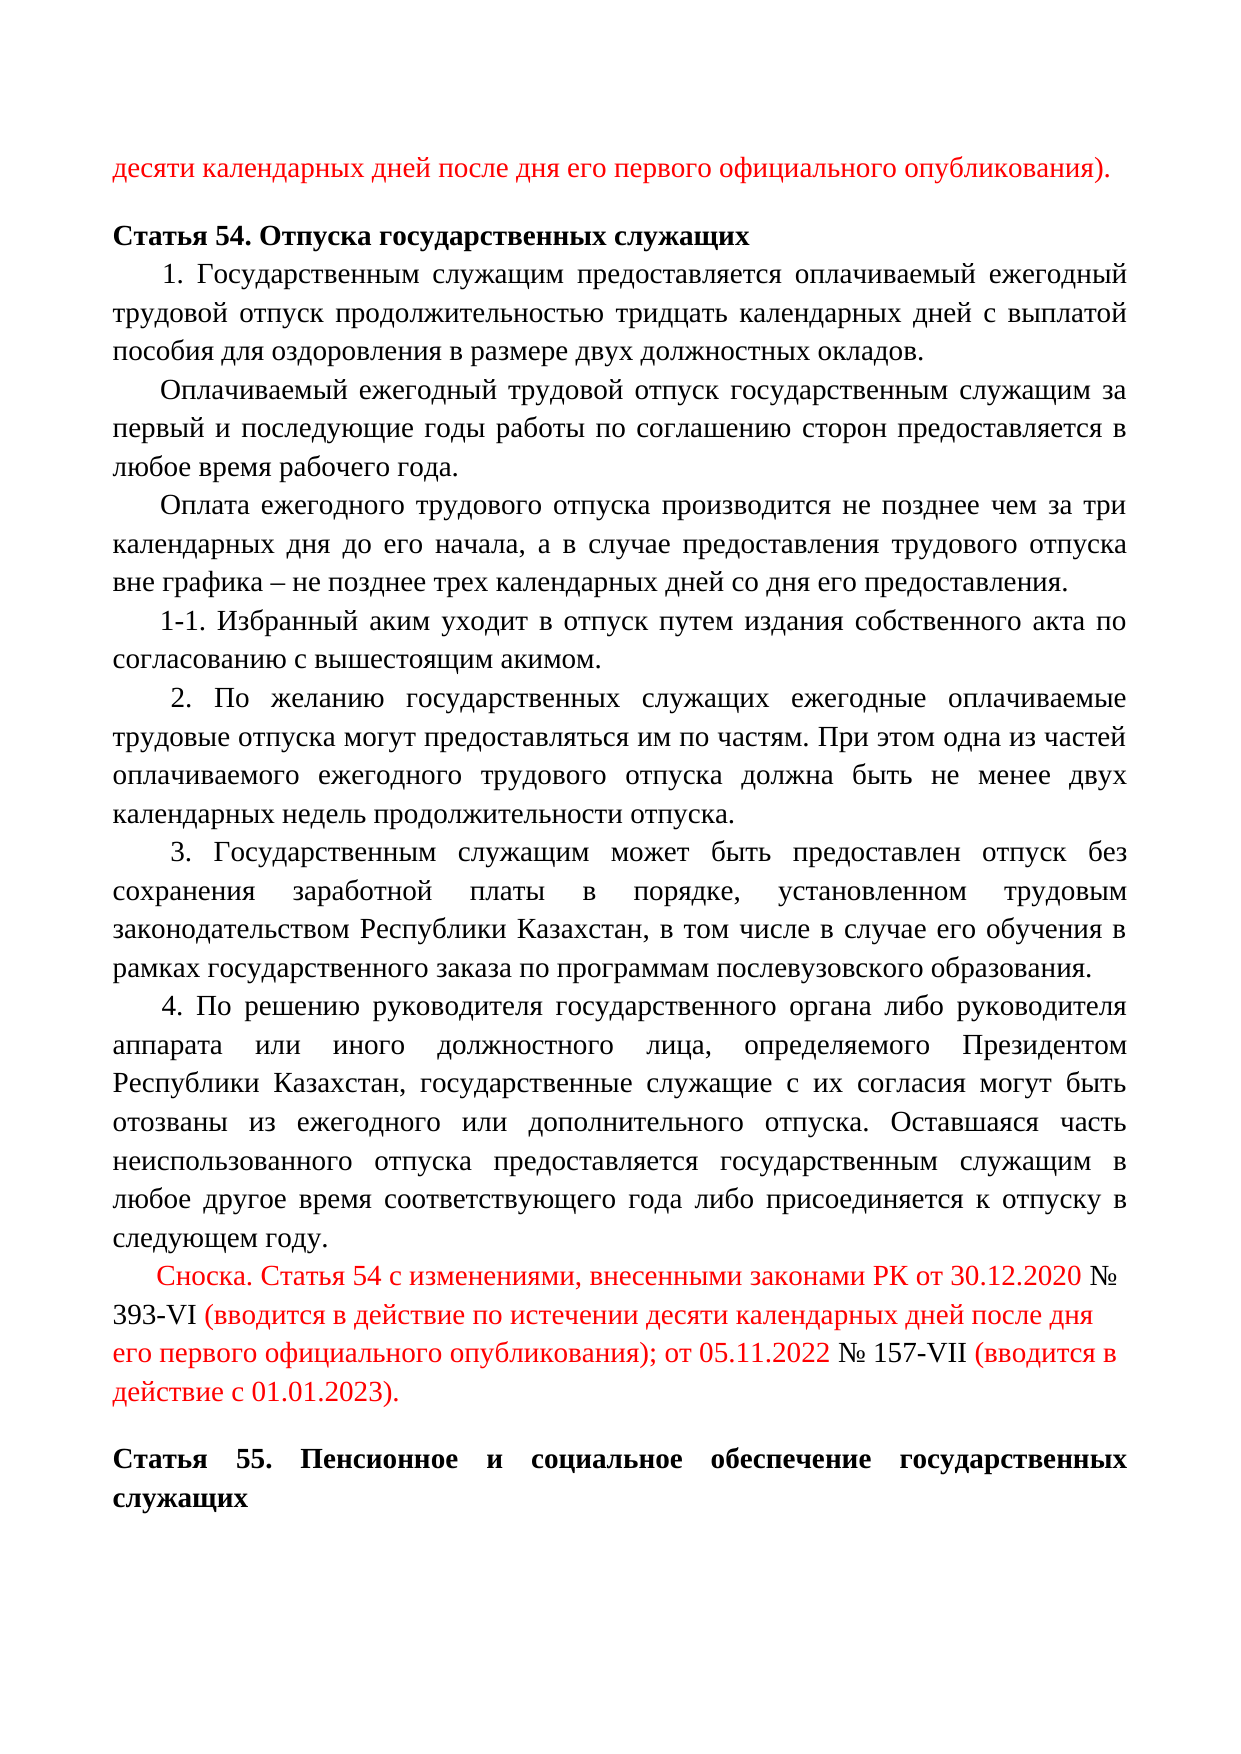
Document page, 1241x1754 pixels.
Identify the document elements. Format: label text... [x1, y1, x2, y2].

text 1. Государственным служащим предоставляется оплачиваемый ежегодный трудовой отпуск продолжительностью тридцать календарных дней с выплатой пособия для оздоровления в размере двух должностных окладов. [112, 256, 1128, 367]
text 1-1. Избранный аким уходит в отпуск путем издания собственного акта по согласованию с вышестоящим акимом. [112, 603, 1128, 675]
text Статья 54. Отпуска государственных служащих [112, 218, 1128, 251]
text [112, 150, 1128, 214]
text Оплачиваемый ежегодный трудовой отпуск государственным служащим за первый и последующие годы работы по соглашению сторон предоставляется в любое время рабочего года. [112, 372, 1128, 482]
text 2. По желанию государственных служащих ежегодные оплачиваемые трудовые отпуска могут предоставляться им по частям. При этом одна из частей оплачиваемого ежегодного трудового отпуска должна быть не менее двух календарных недель продолжительности отпуска. [112, 680, 1128, 829]
text Сноска. Статья 54 с изменениями, внесенными законами РК от 30.12.2020 № 393-VI (вводится в действие по истечении десяти календарных дней после дня его первого официального опубликования); от 05.11.2022 № 157-VII (вводится в действие с 01.01.2023). [112, 1258, 1128, 1438]
text Статья 55. Пенсионное и социальное обеспечение государственных служащих [112, 1441, 1128, 1513]
text Оплата ежегодного трудового отпуска производится не позднее чем за три календарных дня до его начала, а в случае предоставления трудового отпуска вне графика – не позднее трех календарных дней со дня его предоставления. [112, 487, 1128, 598]
text 4. По решению руководителя государственного органа либо руководителя аппарата или иного должностного лица, определяемого Президентом Республики Казахстан, государственные служащие с их согласия могут быть отозваны из ежегодного или дополнительного отпуска. Оставшаяся часть неиспользованного отпуска предоставляется государственным служащим в любое другое время соответствующего года либо присоединяется к отпуску в следующем году. [112, 988, 1128, 1253]
text 3. Государственным служащим может быть предоставлен отпуск без сохранения заработной платы в порядке, установленном трудовым законодательством Республики Казахстан, в том числе в случае его обучения в рамках государственного заказа по программам послевузовского образования. [112, 834, 1128, 983]
